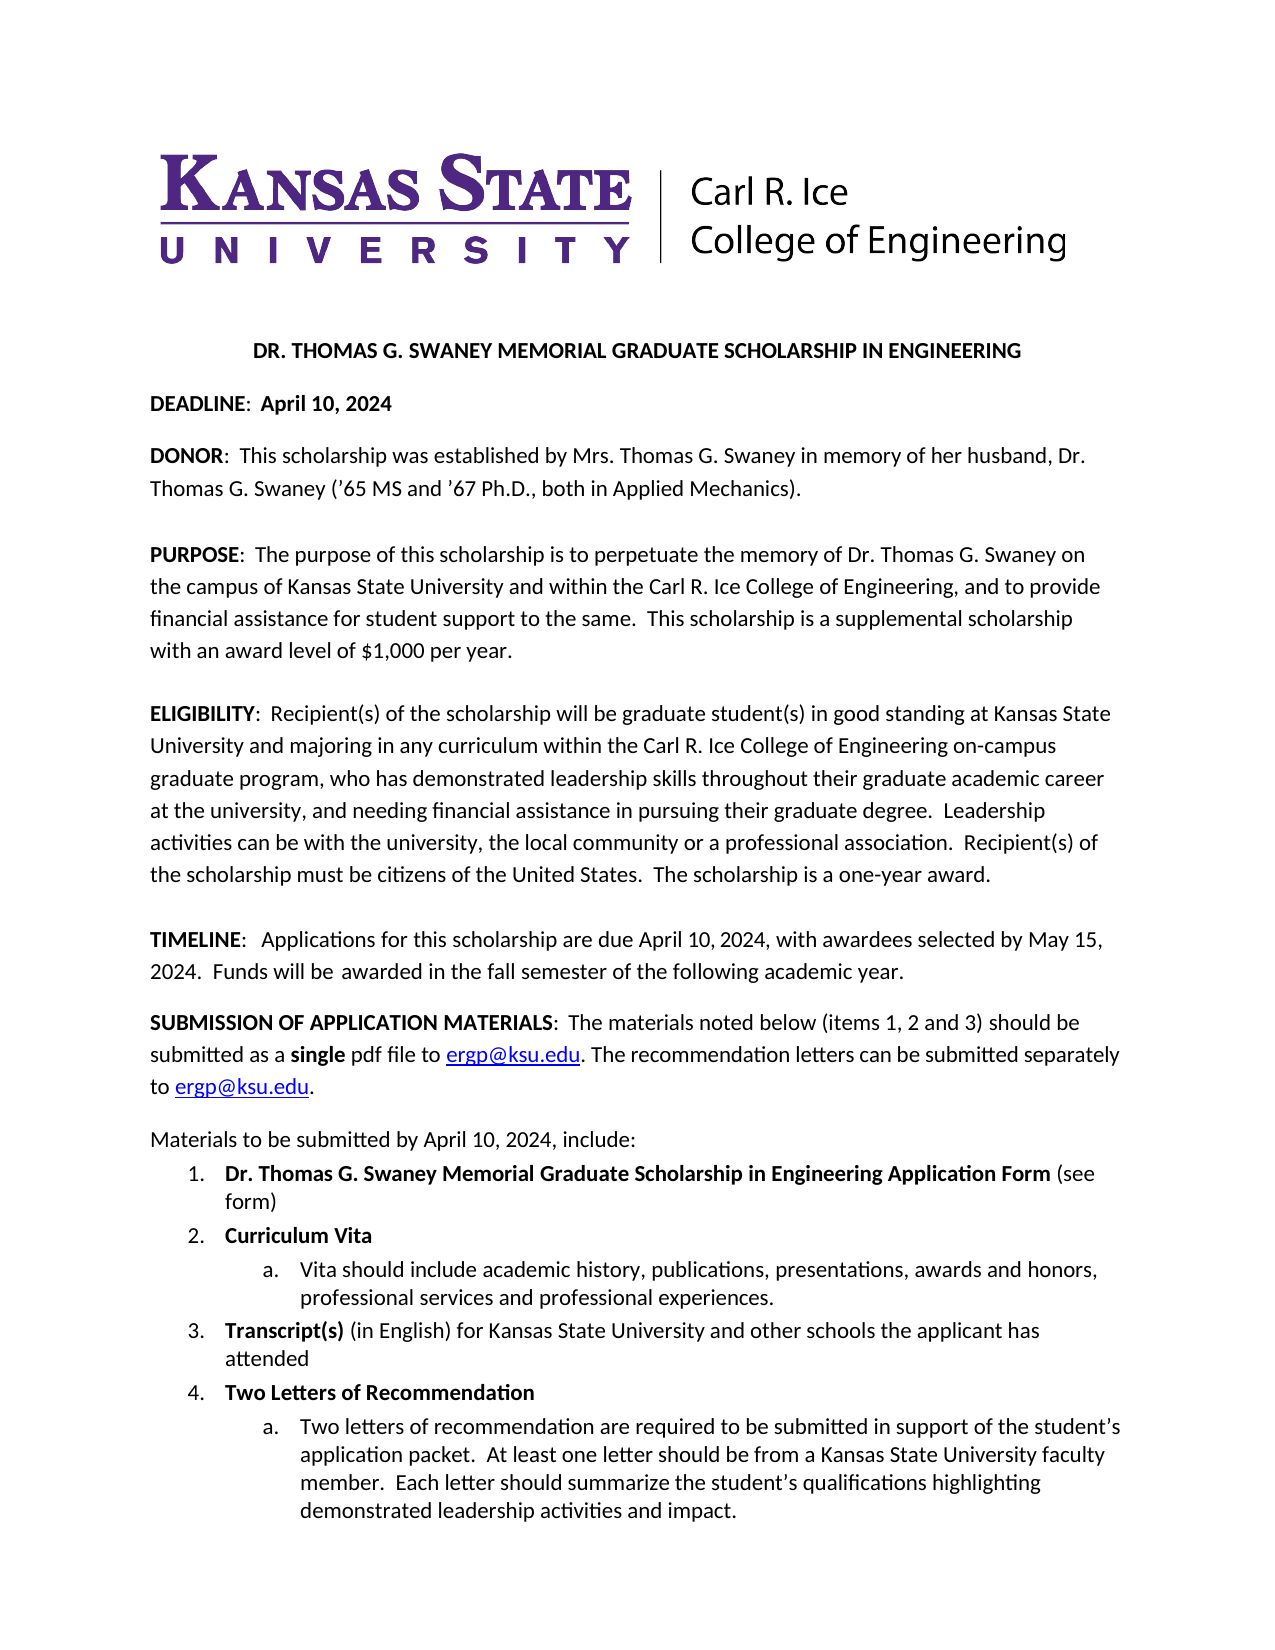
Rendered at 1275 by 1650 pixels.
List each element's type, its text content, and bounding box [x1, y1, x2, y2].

list Two Letters of Recommendation [187, 1378, 1125, 1406]
picture [160, 153, 1065, 264]
subtitle DEADLINE: April 10, 2024 [150, 389, 1088, 417]
text Materials to be submitted by April 10, 2024, include: [150, 1126, 1125, 1153]
list Dr. Thomas G. Swaney Memorial Graduate Scholarship in Engineering Application Form (see form) [187, 1159, 1125, 1215]
list Vita should include academic history, publications, presentations, awards and honors, professional services and professional experiences. [262, 1255, 1125, 1311]
list Curriculum Vita [187, 1221, 1125, 1249]
text PURPOSE: The purpose of this scholarship is to perpetuate the memory of Dr. Thomas G. Swaney on the campus of Kansas State University and within the Carl R. Ice College of Engineering, and to provide financial assistance for student support to the same. This scholarship is a supplemental scholarship with an award level of $1,000 per year. [150, 540, 1114, 664]
text DR. THOMAS G. SWANEY MEMORIAL GRADUATE SCHOLARSHIP IN ENGINEERING [150, 336, 1125, 364]
text SUBMISSION OF APPLICATION MATERIALS: The materials noted below (items 1, 2 and 3) should be submitted as a single pdf file to ergp@ksu.edu. The recommendation letters can be submitted separately to ergp@ksu.edu. [150, 1008, 1125, 1101]
list Transcript(s) (in English) for Kansas State University and other schools the applicant has attended [187, 1317, 1125, 1373]
list Two letters of recommendation are required to be submitted in support of the student’s application packet. At least one letter should be from a Kansas State University faculty member. Each letter should summarize the student’s qualifications highlighting demonstrated leadership activities and impact. [262, 1412, 1125, 1524]
text ELIGIBILITY: Recipient(s) of the scholarship will be graduate student(s) in good standing at Kansas State University and majoring in any curriculum within the Carl R. Ice College of Engineering on-campus graduate program, who has demonstrated leadership skills throughout their graduate academic career at the university, and needing financial assistance in pursuing their graduate degree. Leadership activities can be with the university, the local community or a professional association. Recipient(s) of the scholarship must be citizens of the United States. The scholarship is a one-year award. [150, 699, 1125, 888]
text DONOR: This scholarship was established by Mrs. Thomas G. Swaney in memory of her husband, Dr. Thomas G. Swaney (’65 MS and ’67 Ph.D., both in Applied Mechanics). [150, 442, 1114, 502]
text TIMELINE: Applications for this scholarship are due April 10, 2024, with awardees selected by May 15, 2024. Funds will be awarded in the fall semester of the following academic year. [150, 925, 1114, 985]
